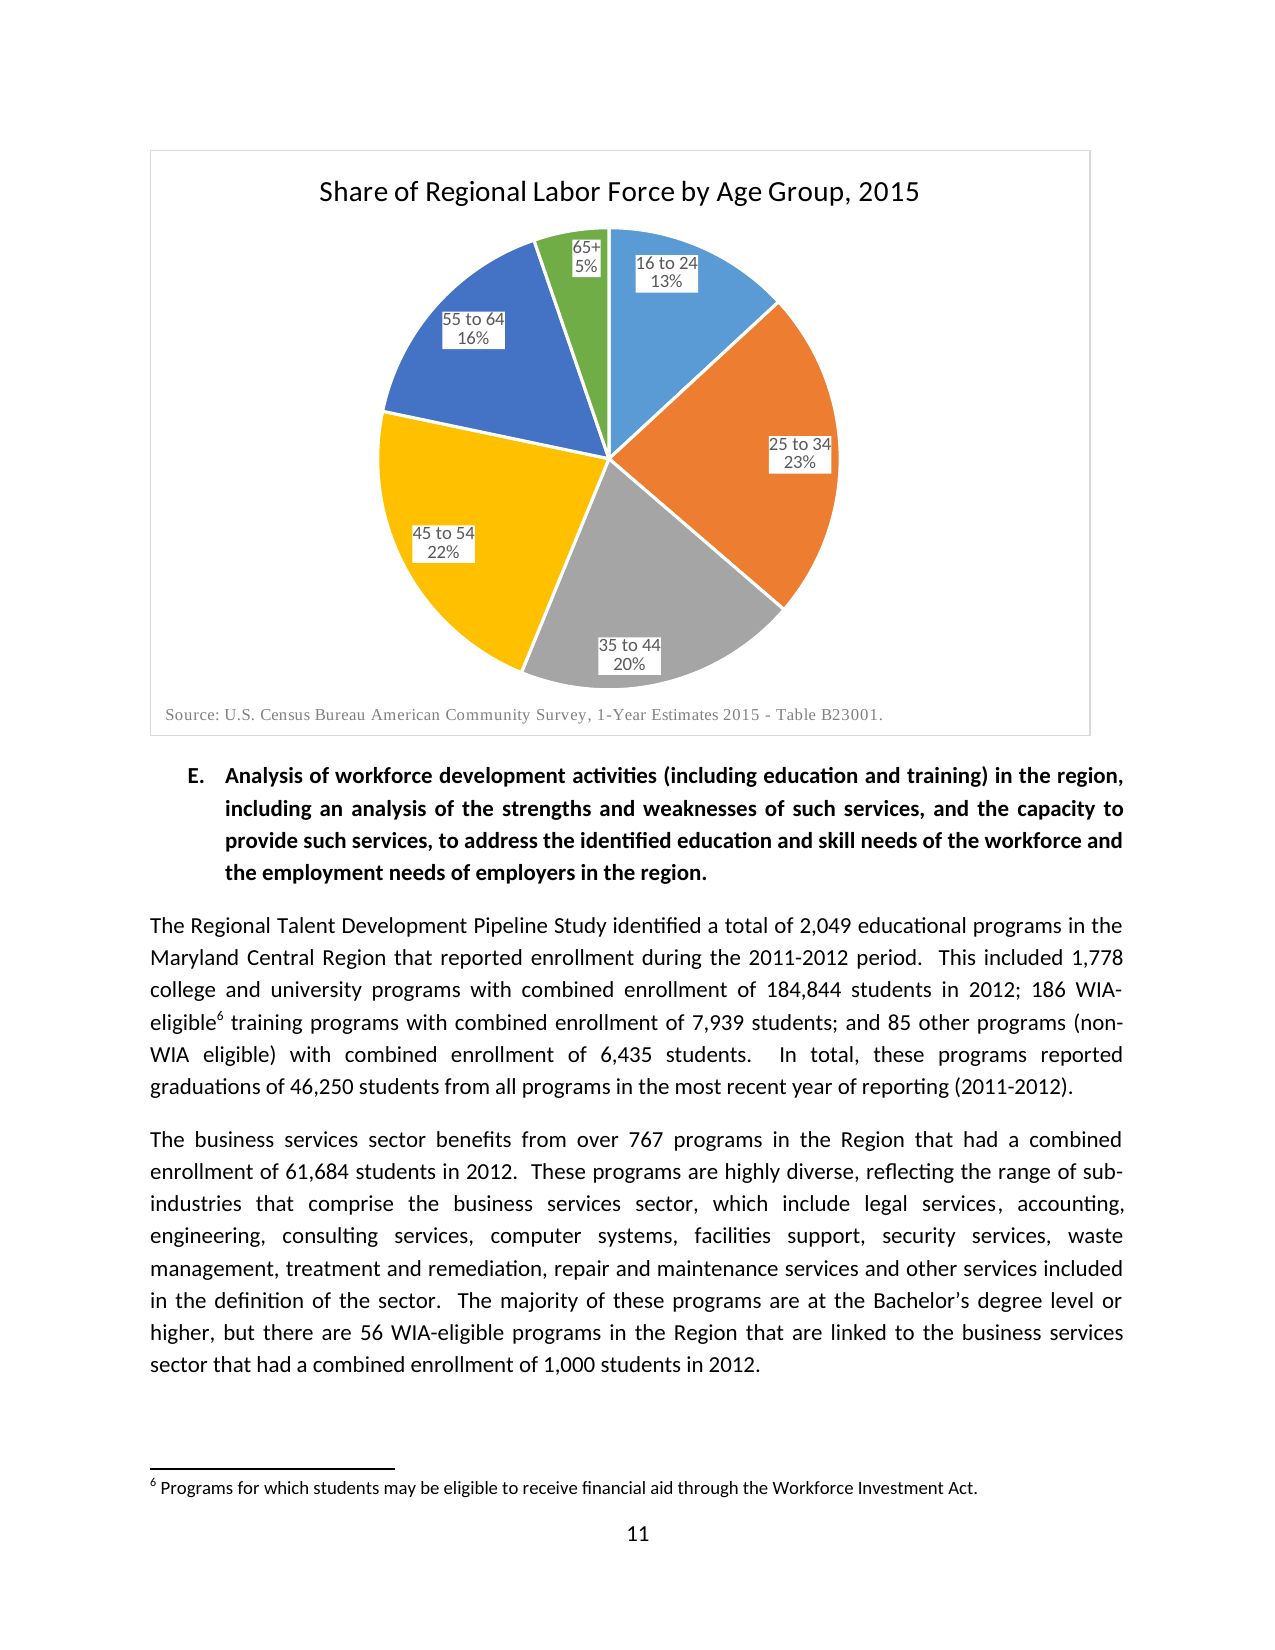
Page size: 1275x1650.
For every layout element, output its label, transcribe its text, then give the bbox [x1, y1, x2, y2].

list Analysis of workforce development activities (including education and training) in the region, including an analysis of the strengths and weaknesses of such services, and the capacity to provide such services, to address the identified education and skill needs of the workforce and the employment needs of employers in the region. [187, 762, 1125, 886]
text The Regional Talent Development Pipeline Study identified a total of 2,049 educational programs in the Maryland Central Region that reported enrollment during the 2011-2012 period. This included 1,778 college and university programs with combined enrollment of 184,844 students in 2012; 186 WIA-eligible training programs with combined enrollment of 7,939 students; and 85 other programs (non-WIA eligible) with combined enrollment of 6,435 students. In total, these programs reported graduations of 46,250 students from all programs in the most recent year of reporting (2011-2012). [150, 911, 1125, 1100]
text The business services sector benefits from over 767 programs in the Region that had a combined enrollment of 61,684 students in 2012. These programs are highly diverse, reflecting the range of sub-industries that comprise the business services sector, which include legal services, accounting, engineering, consulting services, computer systems, facilities support, security services, waste management, treatment and remediation, repair and maintenance services and other services included in the definition of the sector. The majority of these programs are at the Bachelor’s degree level or higher, but there are 56 WIA-eligible programs in the Region that are linked to the business services sector that had a combined enrollment of 1,000 students in 2012. [150, 1125, 1125, 1378]
